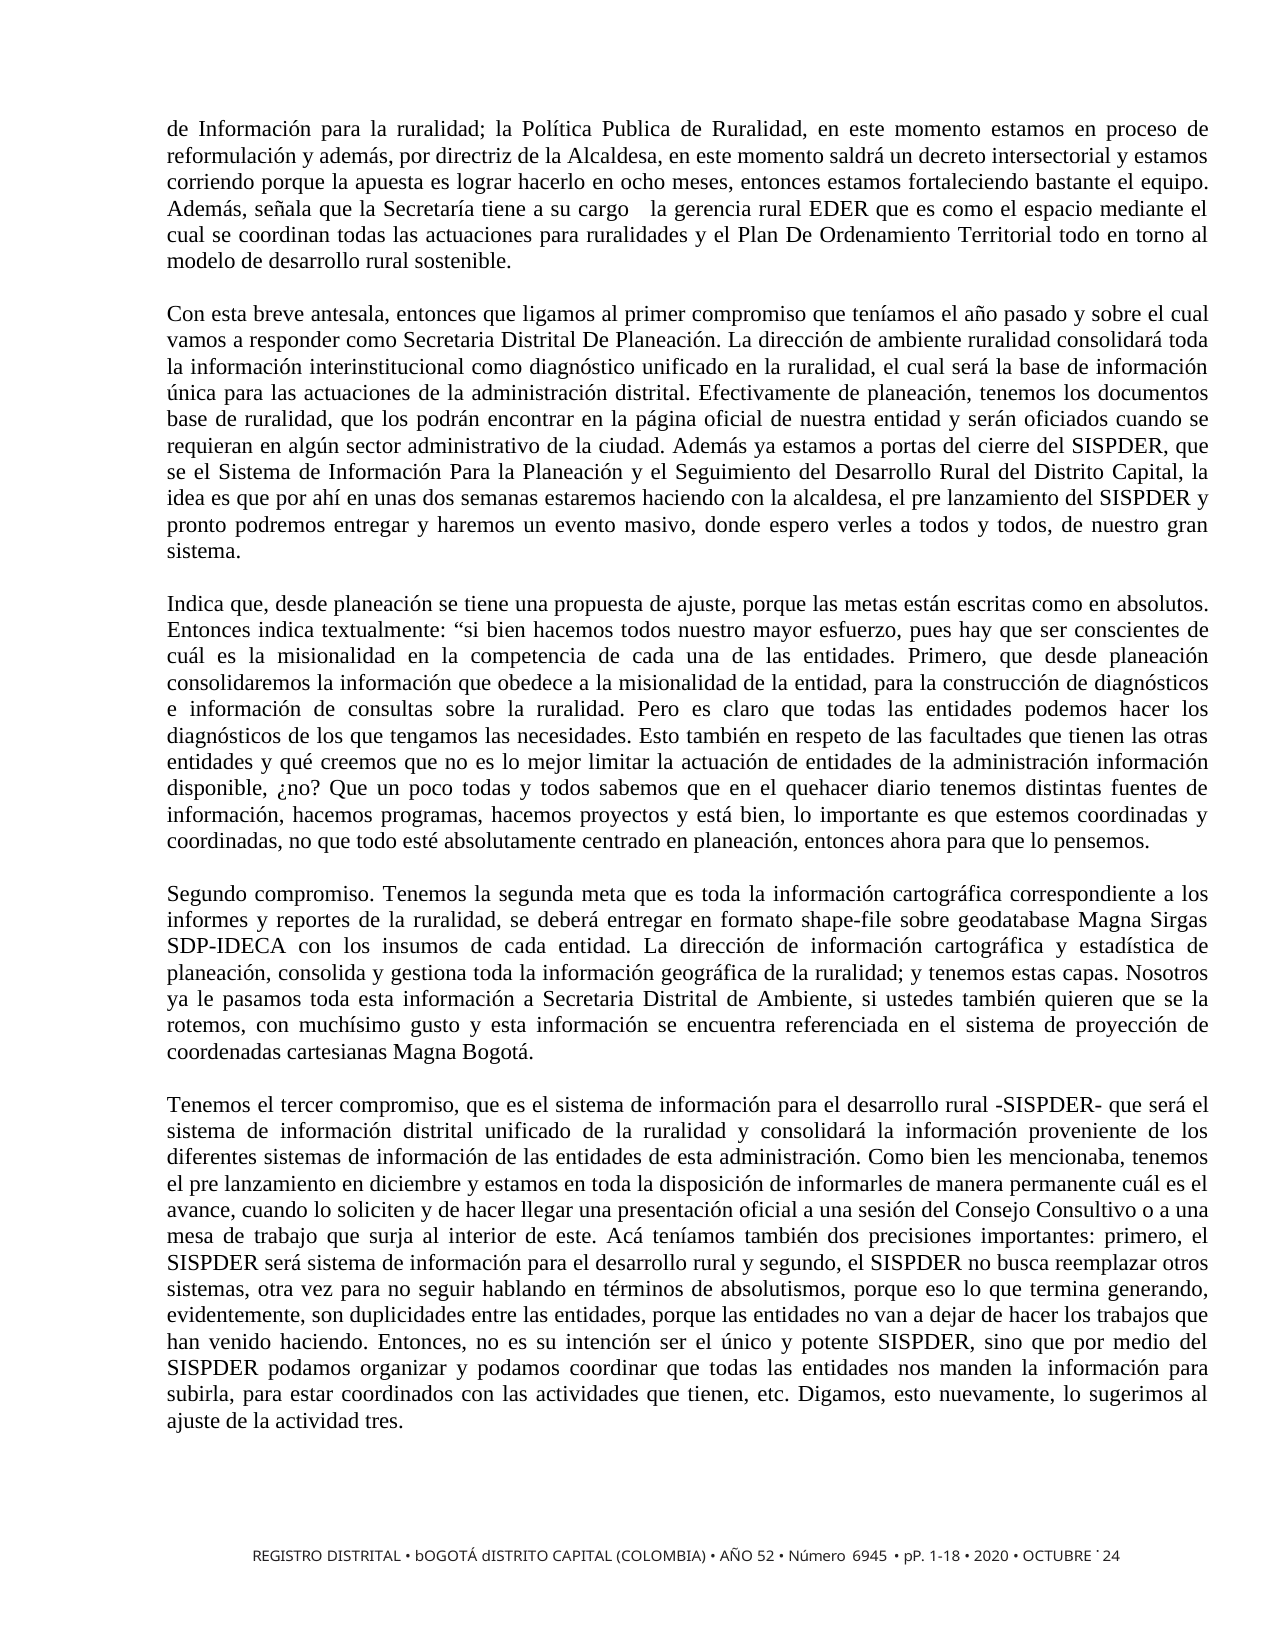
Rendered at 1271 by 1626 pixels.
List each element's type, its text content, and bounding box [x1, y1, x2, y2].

text Segundo compromiso. Tenemos la segunda meta que es toda la información cartográfica correspondiente a los informes y reportes de la ruralidad, se deberá entregar en formato shape-file sobre geodatabase Magna Sirgas SDP-IDECA con los insumos de cada entidad. La dirección de información cartográfica y estadística de planeación, consolida y gestiona toda la información geográfica de la ruralidad; y tenemos estas capas. Nosotros ya le pasamos toda esta información a Secretaria Distrital de Ambiente, si ustedes también quieren que se la rotemos, con muchísimo gusto y esta información se encuentra referenciada en el sistema de proyección de coordenadas cartesianas Magna Bogotá. [167, 880, 1210, 1064]
text Tenemos el tercer compromiso, que es el sistema de información para el desarrollo rural -SISPDER- que será el sistema de información distrital unificado de la ruralidad y consolidará la información proveniente de los diferentes sistemas de información de las entidades de esta administración. Como bien les mencionaba, tenemos el pre lanzamiento en diciembre y estamos en toda la disposición de informarles de manera permanente cuál es el avance, cuando lo soliciten y de hacer llegar una presentación oficial a una sesión del Consejo Consultivo o a una mesa de trabajo que surja al interior de este. Acá teníamos también dos precisiones importantes: primero, el SISPDER será sistema de información para el desarrollo rural y segundo, el SISPDER no busca reemplazar otros sistemas, otra vez para no seguir hablando en términos de absolutismos, porque eso lo que termina generando, evidentemente, son duplicidades entre las entidades, porque las entidades no van a dejar de hacer los trabajos que han venido haciendo. Entonces, no es su intención ser el único y potente SISPDER, sino que por medio del SISPDER podamos organizar y podamos coordinar que todas las entidades nos manden la información para subirla, para estar coordinados con las actividades que tienen, etc. Digamos, esto nuevamente, lo sugerimos al ajuste de la actividad tres. [167, 1091, 1210, 1433]
text Indica que, desde planeación se tiene una propuesta de ajuste, porque las metas están escritas como en absolutos. Entonces indica textualmente: “si bien hacemos todos nuestro mayor esfuerzo, pues hay que ser conscientes de cuál es la misionalidad en la competencia de cada una de las entidades. Primero, que desde planeación consolidaremos la información que obedece a la misionalidad de la entidad, para la construcción de diagnósticos e información de consultas sobre la ruralidad. Pero es claro que todas las entidades podemos hacer los diagnósticos de los que tengamos las necesidades. Esto también en respeto de las facultades que tienen las otras entidades y qué creemos que no es lo mejor limitar la actuación de entidades de la administración información disponible, ¿no? Que un poco todas y todos sabemos que en el quehacer diario tenemos distintas fuentes de información, hacemos programas, hacemos proyectos y está bien, lo importante es que estemos coordinadas y coordinadas, no que todo esté absolutamente centrado en planeación, entonces ahora para que lo pensemos. [167, 590, 1210, 853]
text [167, 116, 1210, 274]
text Con esta breve antesala, entonces que ligamos al primer compromiso que teníamos el año pasado y sobre el cual vamos a responder como Secretaria Distrital De Planeación. La dirección de ambiente ruralidad consolidará toda la información interinstitucional como diagnóstico unificado en la ruralidad, el cual será la base de información única para las actuaciones de la administración distrital. Efectivamente de planeación, tenemos los documentos base de ruralidad, que los podrán encontrar en la página oficial de nuestra entidad y serán oficiados cuando se requieran en algún sector administrativo de la ciudad. Además ya estamos a portas del cierre del SISPDER, que se el Sistema de Información Para la Planeación y el Seguimiento del Desarrollo Rural del Distrito Capital, la idea es que por ahí en unas dos semanas estaremos haciendo con la alcaldesa, el pre lanzamiento del SISPDER y pronto podremos entregar y haremos un evento masivo, donde espero verles a todos y todos, de nuestro gran sistema. [167, 300, 1210, 563]
